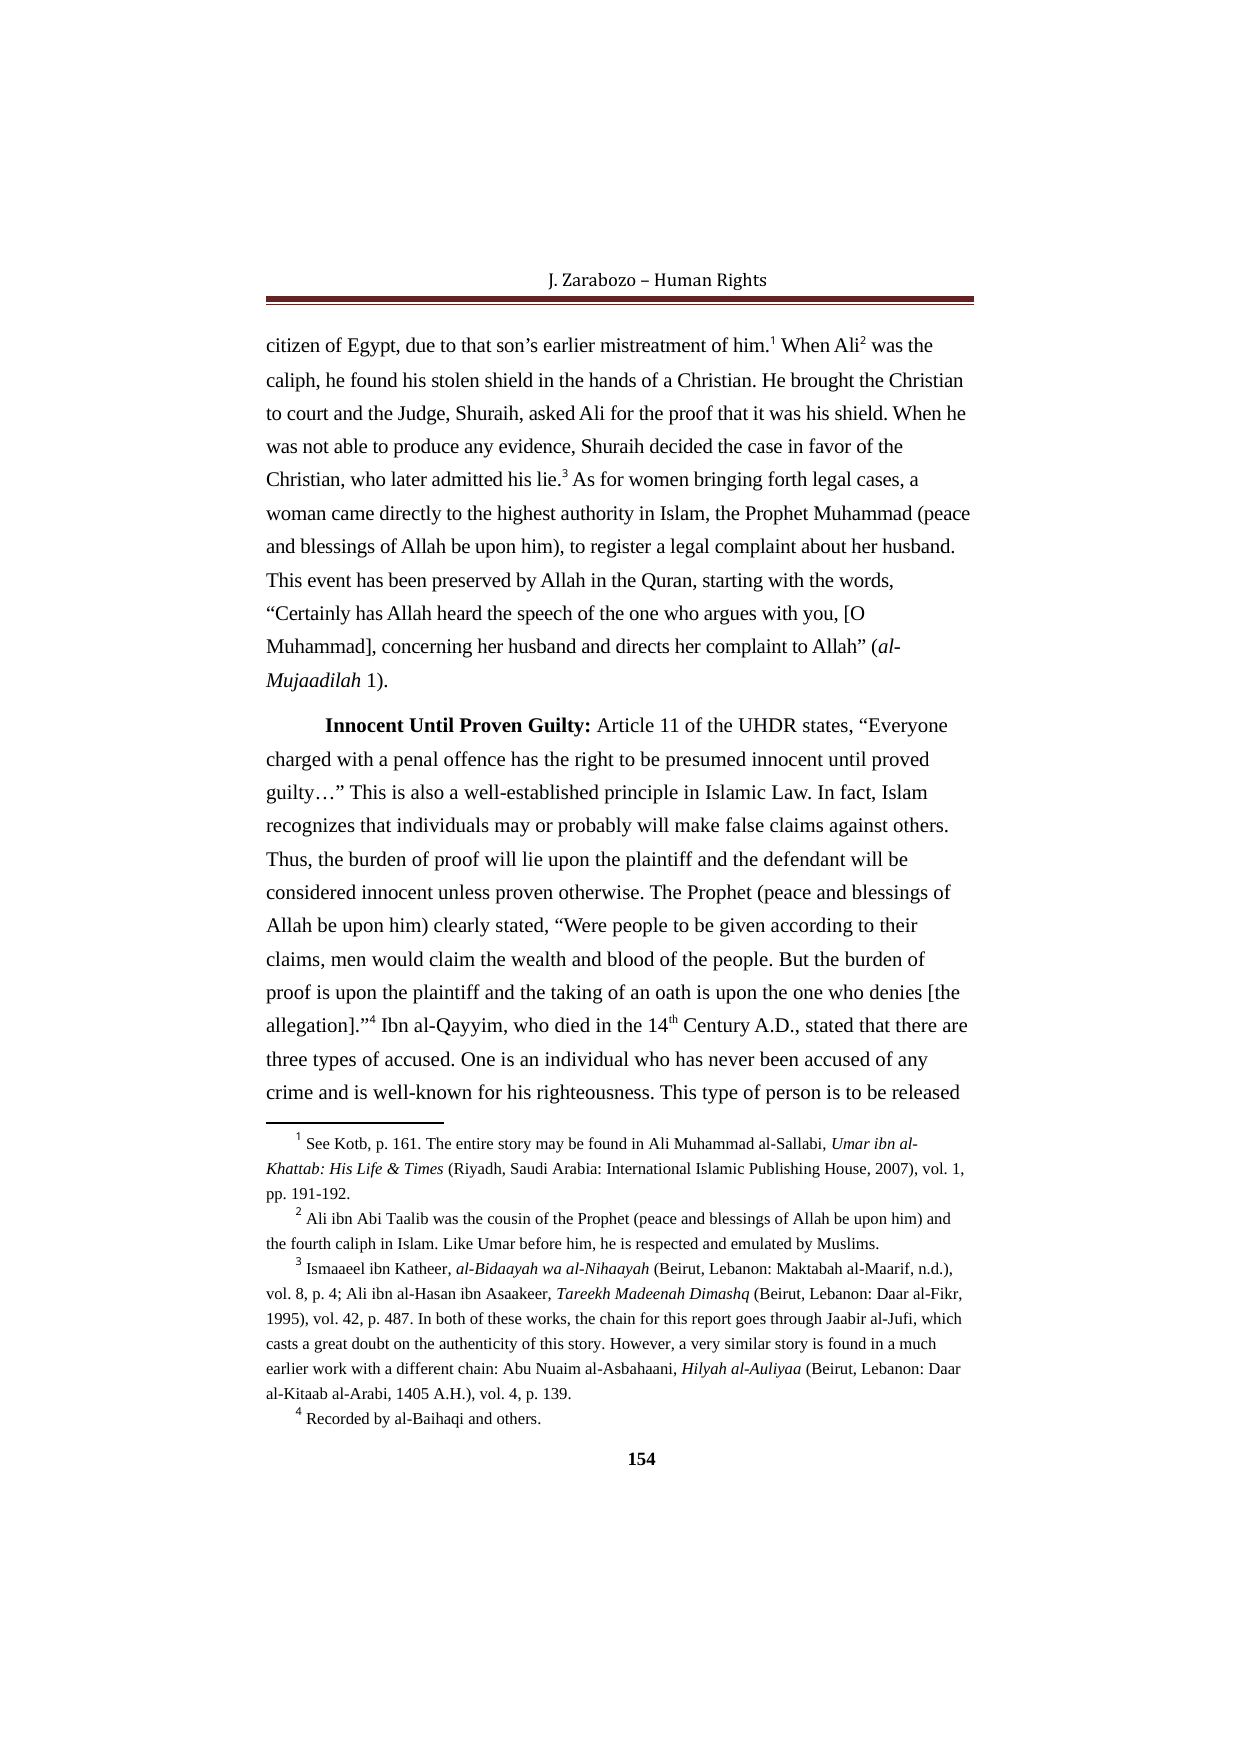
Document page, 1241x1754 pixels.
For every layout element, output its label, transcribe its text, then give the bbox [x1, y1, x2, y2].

text Innocent Until Proven Guilty: Article 11 of the UHDR states, “Everyone charged with a penal offence has the right to be presumed innocent until proved guilty…” This is also a well-established principle in Islamic Law. In fact, Islam recognizes that individuals may or probably will make false claims against others. Thus, the burden of proof will lie upon the plaintiff and the defendant will be considered innocent unless proven otherwise. The Prophet (peace and blessings of Allah be upon him) clearly stated, “Were people to be given according to their claims, men would claim the wealth and blood of the people. But the burden of proof is upon the plaintiff and the taking of an oath is upon the one who denies [the allegation].” Ibn al-Qayyim, who died in the 14th Century A.D., stated that there are three types of accused. One is an individual who has never been accused of any crime and is well-known for his righteousness. This type of person is to be released under his own recognizance until the matter is decided. The second is one who has been found guilty of crimes before or who has been clearly implicated in a crime. This person will be held until the proceedings concluded. The third is an unknown person, who also needs to be held until the proceedings are finished. It is to protect the innocent that the laws of testimony and witnessing is quite stringent in Islam. Furthermore, it is also an established principle that if a case is not proven beyond doubt, the prescribed punishment is not to be meted out. Thus, Umar, the second caliph of Islam, said, “I much prefer not to implement the prescribed punishment over meting it out when there is some doubt.” [266, 704, 974, 1104]
text All Equal Before the Law: Article 7 of the UDHR states, “All are equal before the law and are entitled without any discrimination to equal protection of the law.” This principle is a well-established principle in Islam. Islam starts with removing any form of racial prejudice or class distinctions. Among the many texts of Islam related to this issue, the Prophet Muhammad (peace and blessings of Allah be upon him) said, “O people, truly your Lord is one and your [original] father was one. There is no superiority of an Arab over a non-Arab or of a non-Arab over an Arab or a white over a black or a black over a white except in the matter of God-consciousness.” With respect to the law in particular, the following hadith is relevant: One time some Muslims tried to convince a fellow Muslim who was very dear to the Prophet (peace and blessings of Allah be upon him) to intercede with the Prophet (peace and blessings of Allah be upon him) concerning a judicial case. The Prophet (peace and blessings of Allah be upon him) rejected the concept of such an intercession in the law and stated quite frankly, “The peoples before you were destroyed because if a noble committed theft among them, they would let him go while if a weak person committed theft among them, they would apply the prescribed punishment to him. I swear by God, if Fatimah, the daughter of Muhammad, were to commit theft, I would have her hand amputated.” This equality before the law was applied to non-Muslims, slaves and females. Umar ibn al-Khattaab was the second caliph of Islam, a close Companion of the Prophet (peace and blessings of Allah be upon him) and one whose model is emulated by Muslims. He was well-known for his justice and equal treatment of all. Once, for example, he had the son of his governor in beaten by a non-Muslim citizen of , due to that son’s earlier mistreatment of him. When Ali was the caliph, he found his stolen shield in the hands of a Christian. He brought the Christian to court and the Judge, Shuraih, asked Ali for the proof that it was his shield. When he was not able to produce any evidence, Shuraih decided the case in favor of the Christian, who later admitted his lie. As for women bringing forth legal cases, a woman came directly to the highest authority in Islam, the Prophet Muhammad (peace and blessings of Allah be upon him), to register a legal complaint about her husband. This event has been preserved by Allah in the Quran, starting with the words, “Certainly has Allah heard the speech of the one who argues with you, [O Muhammad], concerning her husband and directs her complaint to Allah” (al-Mujaadilah 1). [266, 325, 974, 692]
